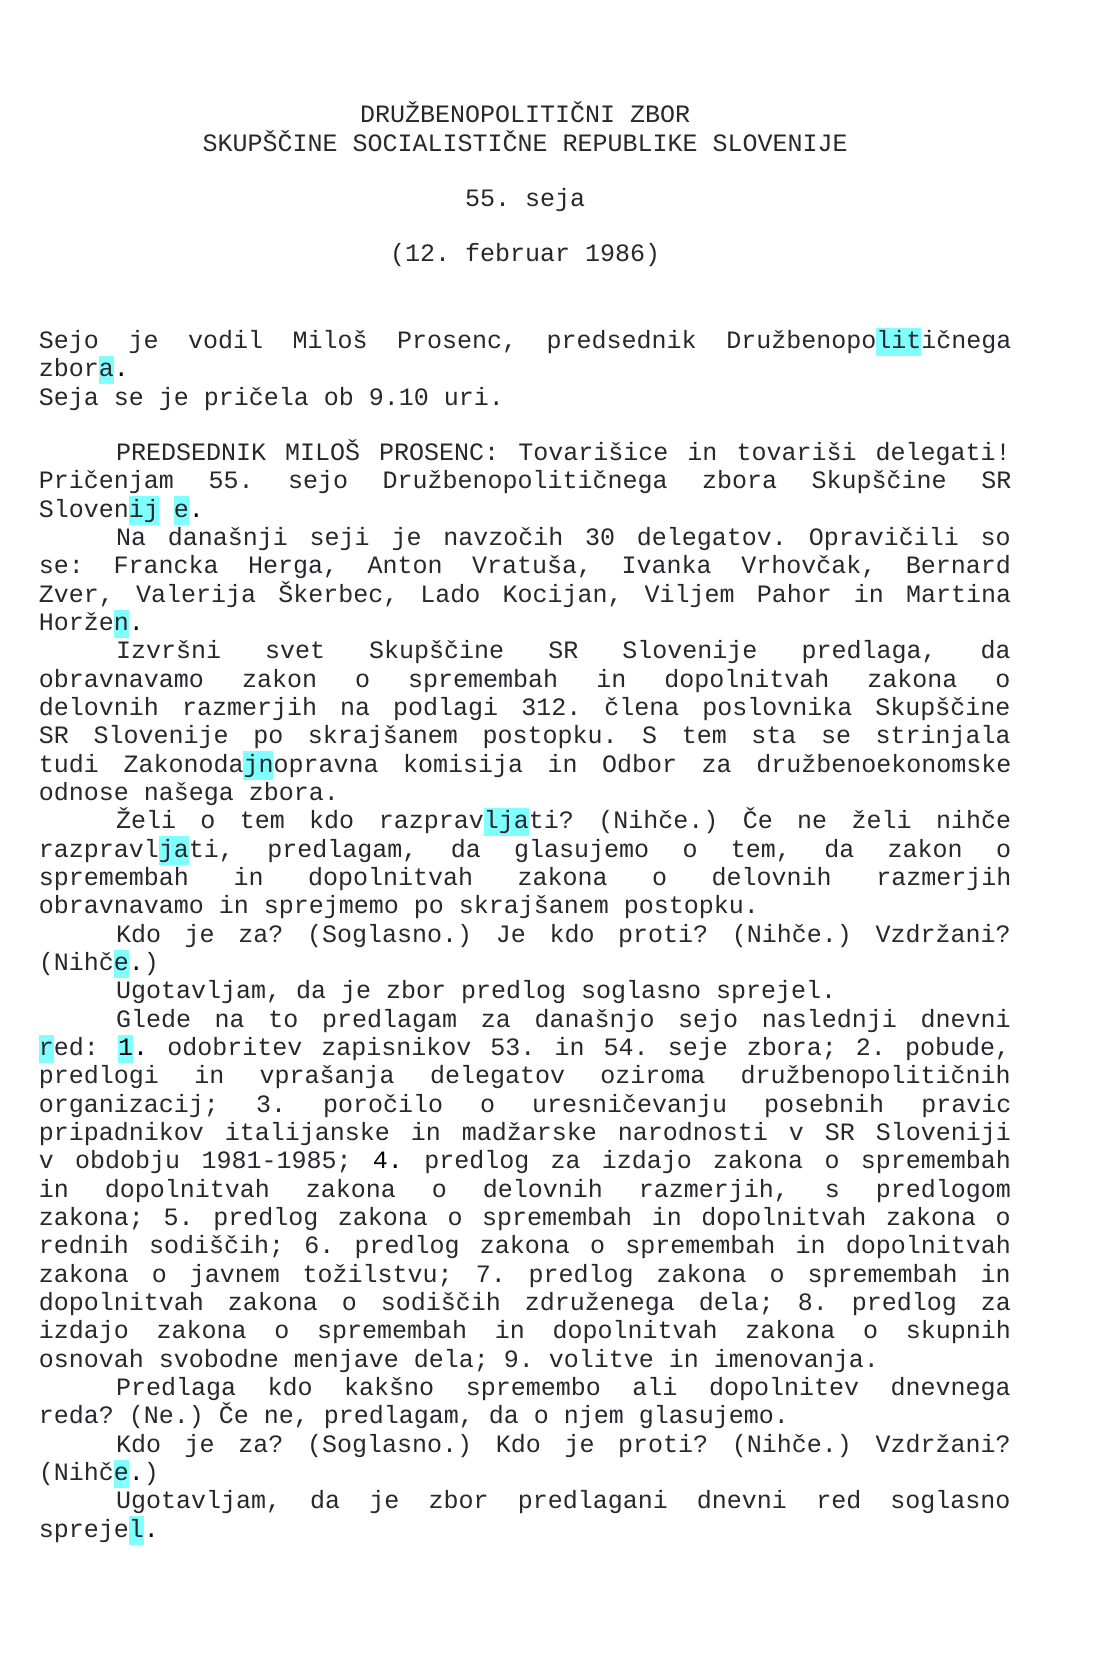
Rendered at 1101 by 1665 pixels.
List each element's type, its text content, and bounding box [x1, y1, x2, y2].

text SKUPŠČINE SOCIALISTIČNE REPUBLIKE SLOVENIJE [39, 130, 1011, 158]
text Glede na to predlagam za današnjo sejo naslednji dnevni red: 1. odobritev zapisnikov 53. in 54. seje zbora; 2. pobude, predlogi in vprašanja delegatov oziroma družbenopolitičnih organizacij; 3. poročilo o uresničevanju posebnih pravic pripadnikov italijanske in madžarske narodnosti v SR Sloveniji v obdobju 1981-1985; 4. predlog za izdajo zakona o spremembah in dopolnitvah zakona o delovnih razmerjih, s predlogom zakona; 5. predlog zakona o spremembah in dopolnitvah zakona o rednih sodiščih; 6. predlog zakona o spremembah in dopolnitvah zakona o javnem tožilstvu; 7. predlog zakona o spremembah in dopolnitvah zakona o sodiščih združenega dela; 8. predlog za izdajo zakona o spremembah in dopolnitvah zakona o skupnih osnovah svobodne menjave dela; 9. volitve in imenovanja. [39, 1006, 1011, 1375]
text Kdo je za? (Soglasno.) Kdo je proti? (Nihče.) Vzdržani? (Nihče.) [39, 1431, 1011, 1488]
text (12. februar 1986) [39, 241, 1011, 269]
text Kdo je za? (Soglasno.) Je kdo proti? (Nihče.) Vzdržani? (Nihče.) [39, 921, 1011, 978]
text Sejo je vodil Miloš Prosenc, predsednik Družbenopolitičnega zbora. [39, 328, 1011, 384]
text Ugotavljam, da je zbor predlog soglasno sprejel. [39, 978, 1011, 1006]
text PREDSEDNIK MILOŠ PROSENC: Tovarišice in tovariši delegati! Pričenjam 55. sejo Družbenopolitičnega zbora Skupščine SR Slovenij e. [39, 440, 1011, 525]
text Želi o tem kdo razpravljati? (Nihče.) Če ne želi nihče razpravljati, predlagam, da glasujemo o tem, da zakon o spremembah in dopolnitvah zakona o delovnih razmerjih obravnavamo in sprejmemo po skrajšanem postopku. [39, 808, 1011, 921]
text Na današnji seji je navzočih 30 delegatov. Opravičili so se: Francka Herga, Anton Vratuša, Ivanka Vrhovčak, Bernard Zver, Valerija Škerbec, Lado Kocijan, Viljem Pahor in Martina Horžen. [39, 525, 1011, 638]
text DRUŽBENOPOLITIČNI ZBOR [39, 102, 1011, 130]
text Ugotavljam, da je zbor predlagani dnevni red soglasno sprejel. [39, 1488, 1011, 1545]
text Predlaga kdo kakšno spremembo ali dopolnitev dnevnega reda? (Ne.) Če ne, predlagam, da o njem glasujemo. [39, 1375, 1011, 1431]
text 55. seja [39, 186, 1011, 214]
text Seja se je pričela ob 9.10 uri. [39, 384, 1011, 413]
text Izvršni svet Skupščine SR Slovenije predlaga, da obravnavamo zakon o spremembah in dopolnitvah zakona o delovnih razmerjih na podlagi 312. člena poslovnika Skupščine SR Slovenije po skrajšanem postopku. S tem sta se strinjala tudi Zakonodajnopravna komisija in Odbor za družbenoekonomske odnose našega zbora. [39, 638, 1011, 808]
